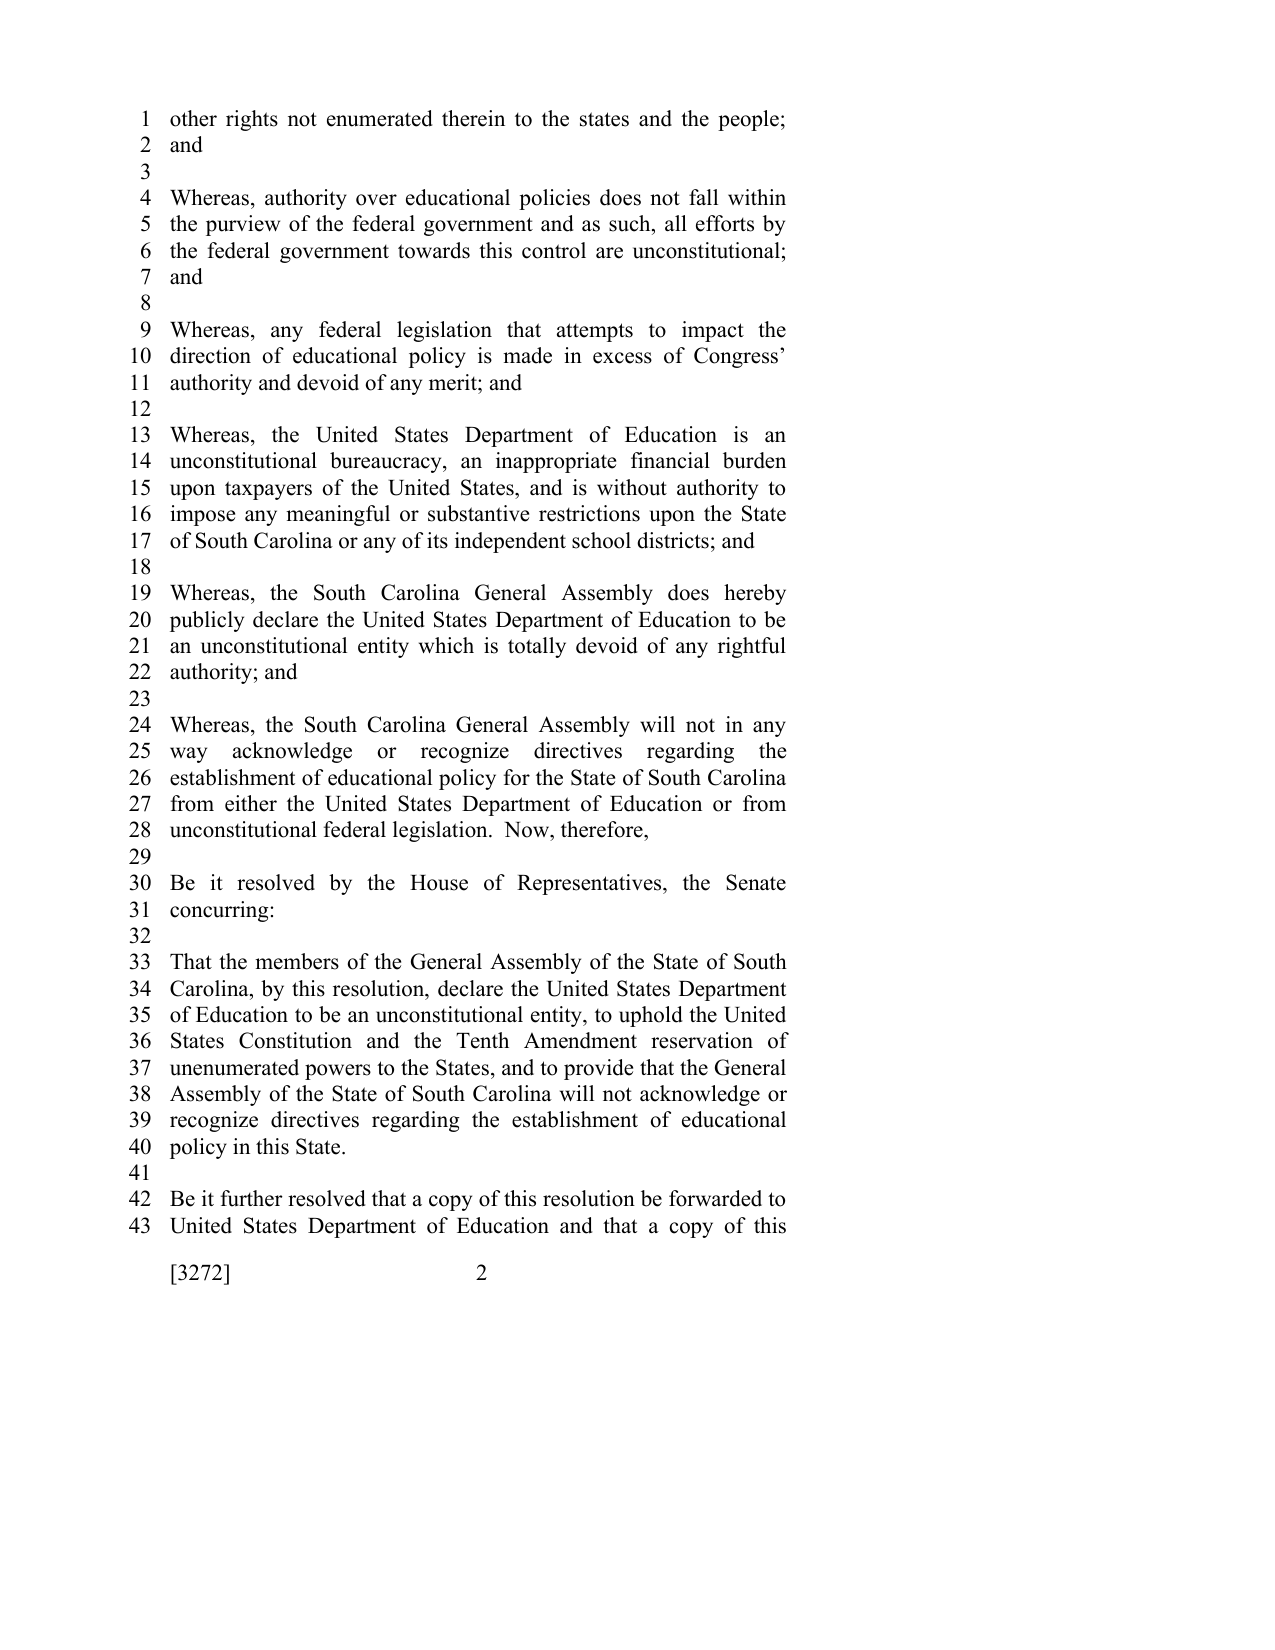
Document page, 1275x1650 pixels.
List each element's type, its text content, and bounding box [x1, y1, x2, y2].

text That the members of the General Assembly of the State of South Carolina, by this resolution, declare the United States Department of Education to be an unconstitutional entity, to uphold the United States Constitution and the Tenth Amendment reservation of unenumerated powers to the States, and to provide that the General Assembly of the State of South Carolina will not acknowledge or recognize directives regarding the establishment of educational policy in this State. [169, 948, 787, 1159]
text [169, 1186, 787, 1238]
text Be it resolved by the House of Representatives, the Senate concurring: [169, 869, 787, 922]
text Whereas, the South Carolina General Assembly will not in any way acknowledge or recognize directives regarding the establishment of educational policy for the State of South Carolina from either the United States Department of Education or from unconstitutional federal legislation. Now, therefore, [169, 711, 787, 843]
text Whereas, authority over educational policies does not fall within the purview of the federal government and as such, all efforts by the federal government towards this control are unconstitutional; and [169, 184, 787, 289]
text Whereas, the United States Department of Education is an unconstitutional bureaucracy, an inappropriate financial burden upon taxpayers of the United States, and is without authority to impose any meaningful or substantive restrictions upon the State of South Carolina or any of its independent school districts; and [169, 421, 787, 553]
text Whereas, the South Carolina General Assembly does hereby publicly declare the United States Department of Education to be an unconstitutional entity which is totally devoid of any rightful authority; and [169, 579, 787, 685]
text Whereas, any federal legislation that attempts to impact the direction of educational policy is made in excess of Congress’ authority and devoid of any merit; and [169, 316, 787, 395]
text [169, 105, 787, 158]
